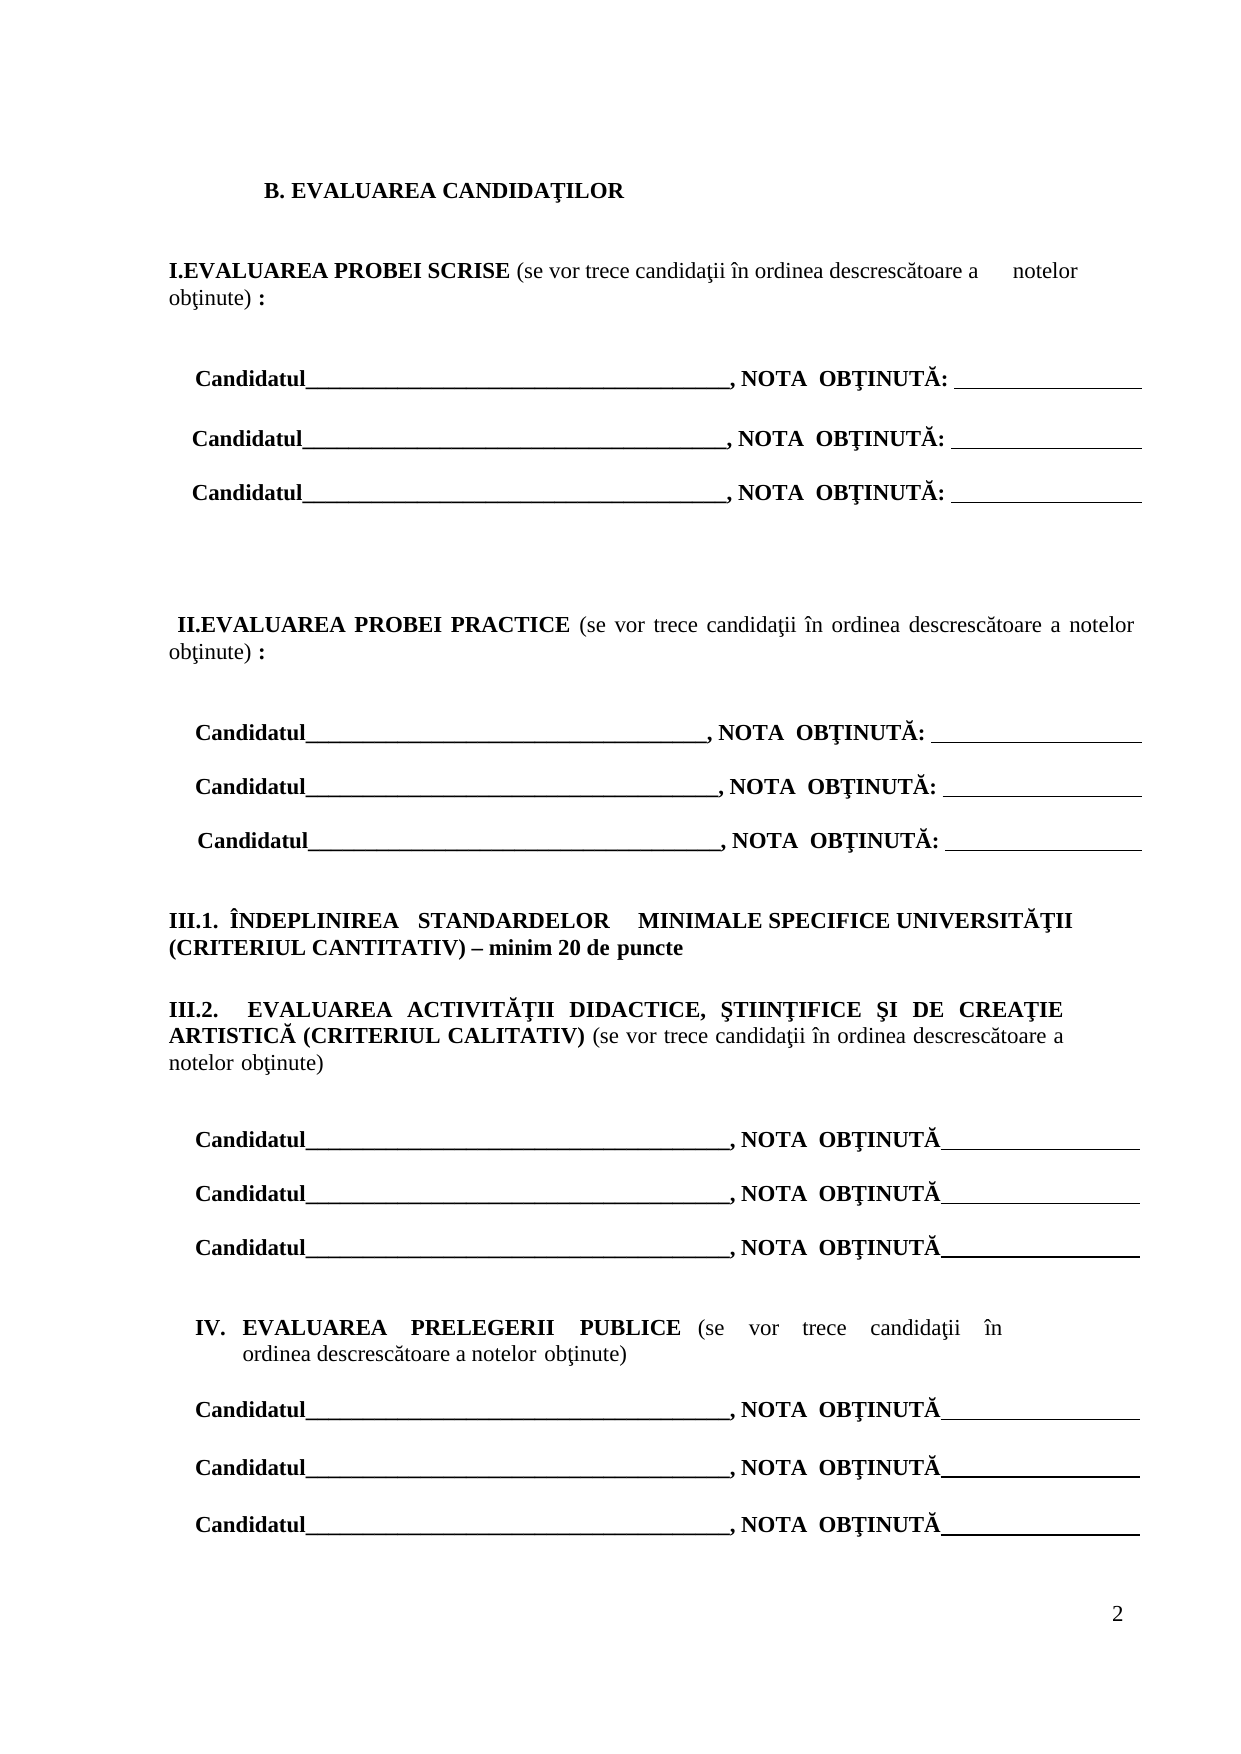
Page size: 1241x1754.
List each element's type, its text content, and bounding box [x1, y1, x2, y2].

list EVALUAREA PRELEGERII PUBLICE (se vor trece candidaţii în ordinea descrescătoare a notelor obţinute) [195, 1314, 1064, 1366]
text Candidatul_____________________________________, NOTA OBŢINUTĂ: [169, 425, 1134, 452]
text Candidatul_____________________________________, NOTA OBŢINUTĂ: [169, 479, 1134, 505]
text Candidatul_____________________________________, NOTA OBŢINUTĂ [195, 1454, 1134, 1480]
text Candidatul_____________________________________, NOTA OBŢINUTĂ [195, 1511, 1134, 1538]
text II.EVALUAREA PROBEI PRACTICE (se vor trece candidaţii în ordinea descrescătoare a notelor obţinute) : [169, 611, 1135, 664]
subtitle Candidatul_____________________________________, NOTA OBŢINUTĂ [195, 1126, 1134, 1152]
subtitle EVALUAREA CANDIDAŢILOR [264, 177, 1134, 203]
text Candidatul____________________________________, NOTA OBŢINUTĂ: [169, 827, 1134, 853]
subtitle Candidatul_____________________________________, NOTA OBŢINUTĂ: [195, 365, 1134, 391]
subtitle Candidatul___________________________________, NOTA OBŢINUTĂ: [195, 719, 1134, 745]
text Candidatul_____________________________________, NOTA OBŢINUTĂ [195, 1233, 1134, 1260]
list III.1. ÎNDEPLINIREA STANDARDELOR MINIMALE SPECIFICE UNIVERSITĂŢII (CRITERIUL CANTITATIV) – minim 20 de puncte [169, 908, 1135, 960]
text Candidatul_____________________________________, NOTA OBŢINUTĂ [195, 1180, 1134, 1206]
text I.EVALUAREA PROBEI SCRISE (se vor trece candidaţii în ordinea descrescătoare a notelor obţinute) : [169, 257, 1135, 310]
text III.2. EVALUAREA ACTIVITĂŢII DIDACTICE, ŞTIINŢIFICE ŞI DE CREAŢIE ARTISTICĂ (CRITERIUL CALITATIV) (se vor trece candidaţii în ordinea descrescătoare a notelor obţinute) [169, 996, 1064, 1075]
text Candidatul____________________________________, NOTA OBŢINUTĂ: [195, 773, 1134, 799]
subtitle Candidatul_____________________________________, NOTA OBŢINUTĂ [195, 1396, 1134, 1422]
